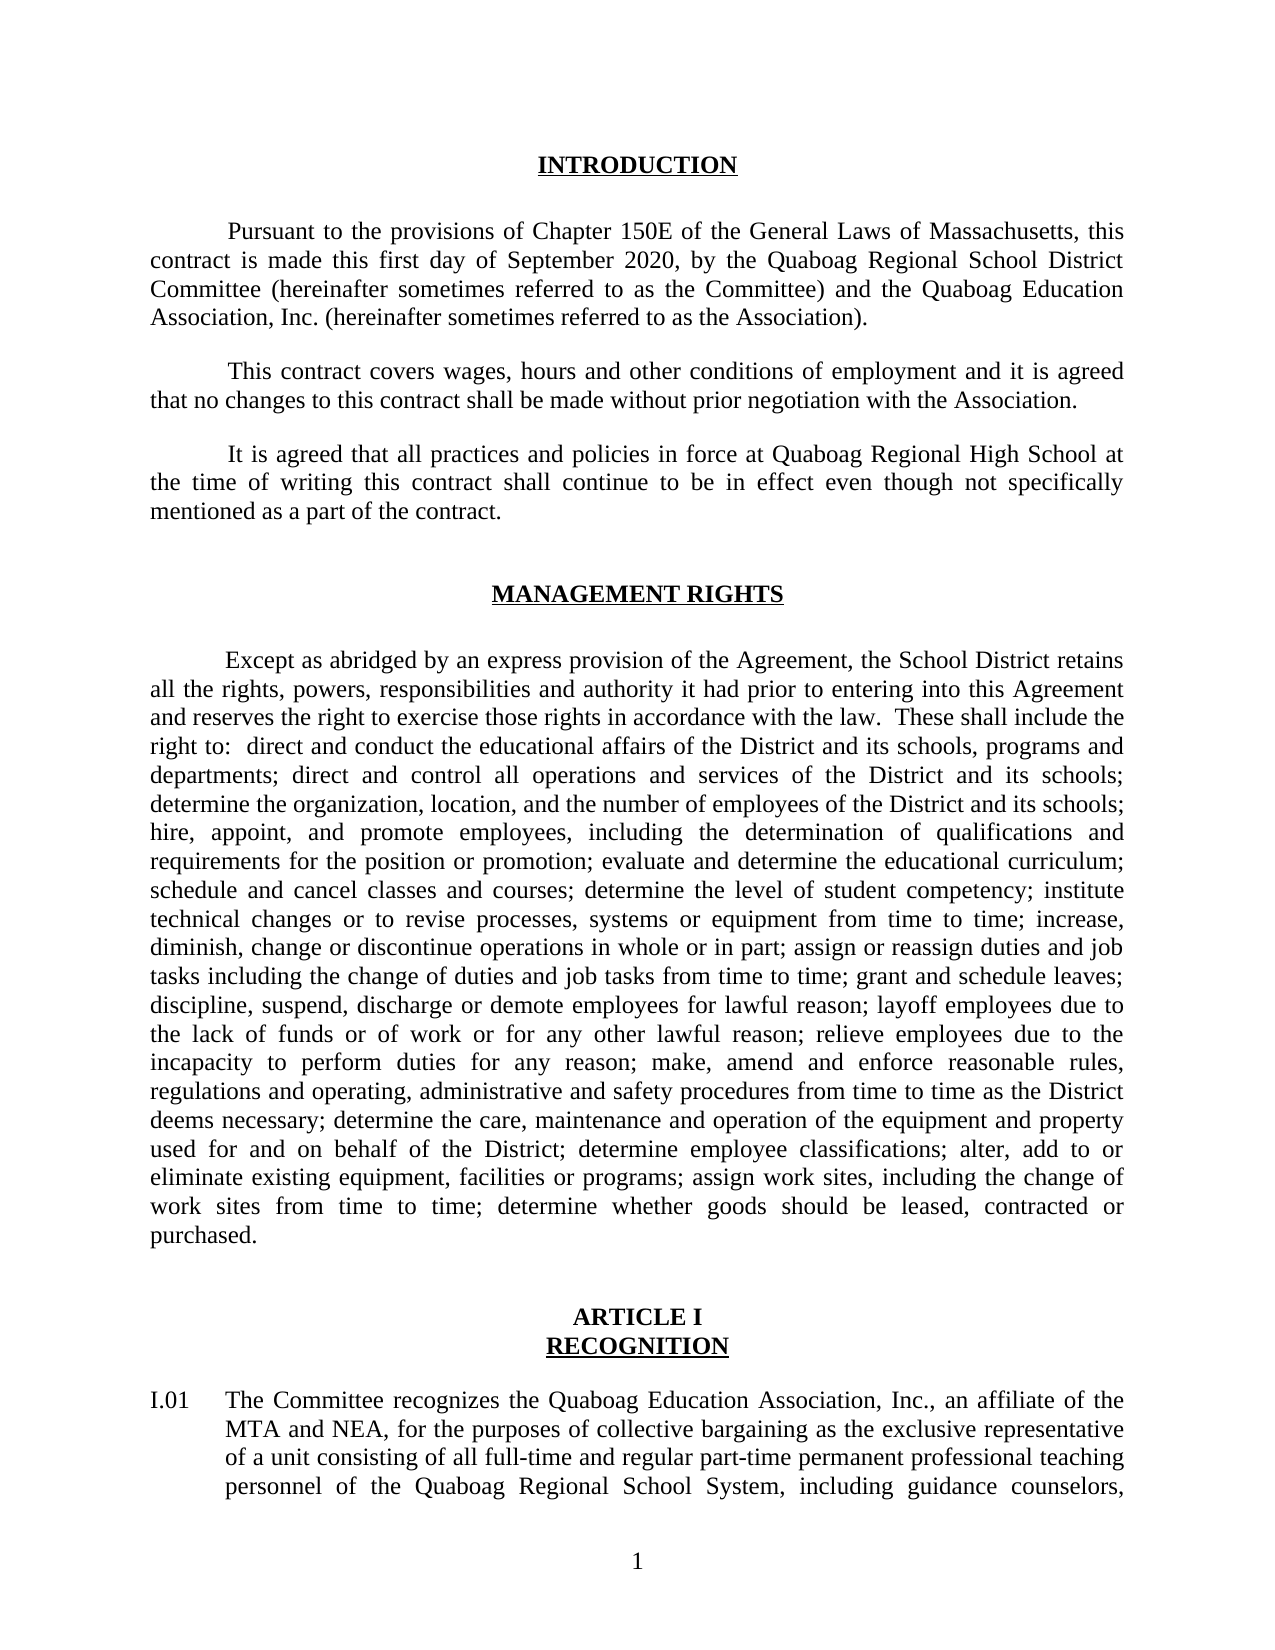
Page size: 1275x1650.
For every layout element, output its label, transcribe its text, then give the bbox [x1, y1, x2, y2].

title MANAGEMENT RIGHTS [150, 579, 1125, 607]
text Pursuant to the provisions of Chapter 150E of the General Laws of Massachusetts, this contract is made this first day of September 2020, by the Quaboag Regional School District Committee (hereinafter sometimes referred to as the Committee) and the Quaboag Education Association, Inc. (hereinafter sometimes referred to as the Association). [150, 216, 1125, 331]
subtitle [150, 1385, 1125, 1500]
subtitle RECOGNITION [150, 1302, 1125, 1360]
text Except as abridged by an express provision of the Agreement, the School District retains all the rights, powers, responsibilities and authority it had prior to entering into this Agreement and reserves the right to exercise those rights in accordance with the law. These shall include the right to: direct and conduct the educational affairs of the District and its schools, programs and departments; direct and control all operations and services of the District and its schools; determine the organization, location, and the number of employees of the District and its schools; hire, appoint, and promote employees, including the determination of qualifications and requirements for the position or promotion; evaluate and determine the educational curriculum; schedule and cancel classes and courses; determine the level of student competency; institute technical changes or to revise processes, systems or equipment from time to time; increase, diminish, change or discontinue operations in whole or in part; assign or reassign duties and job tasks including the change of duties and job tasks from time to time; grant and schedule leaves; discipline, suspend, discharge or demote employees for lawful reason; layoff employees due to the lack of funds or of work or for any other lawful reason; relieve employees due to the incapacity to perform duties for any reason; make, amend and enforce reasonable rules, regulations and operating, administrative and safety procedures from time to time as the District deems necessary; determine the care, maintenance and operation of the equipment and property used for and on behalf of the District; determine employee classifications; alter, add to or eliminate existing equipment, facilities or programs; assign work sites, including the change of work sites from time to time; determine whether goods should be leased, contracted or purchased. [150, 645, 1125, 1249]
title INTRODUCTION [150, 150, 1125, 179]
text This contract covers wages, hours and other conditions of employment and it is agreed that no changes to this contract shall be made without prior negotiation with the Association. [150, 356, 1125, 414]
text It is agreed that all practices and policies in force at Quaboag Regional High School at the time of writing this contract shall continue to be in effect even though not specifically mentioned as a part of the contract. [150, 439, 1125, 525]
